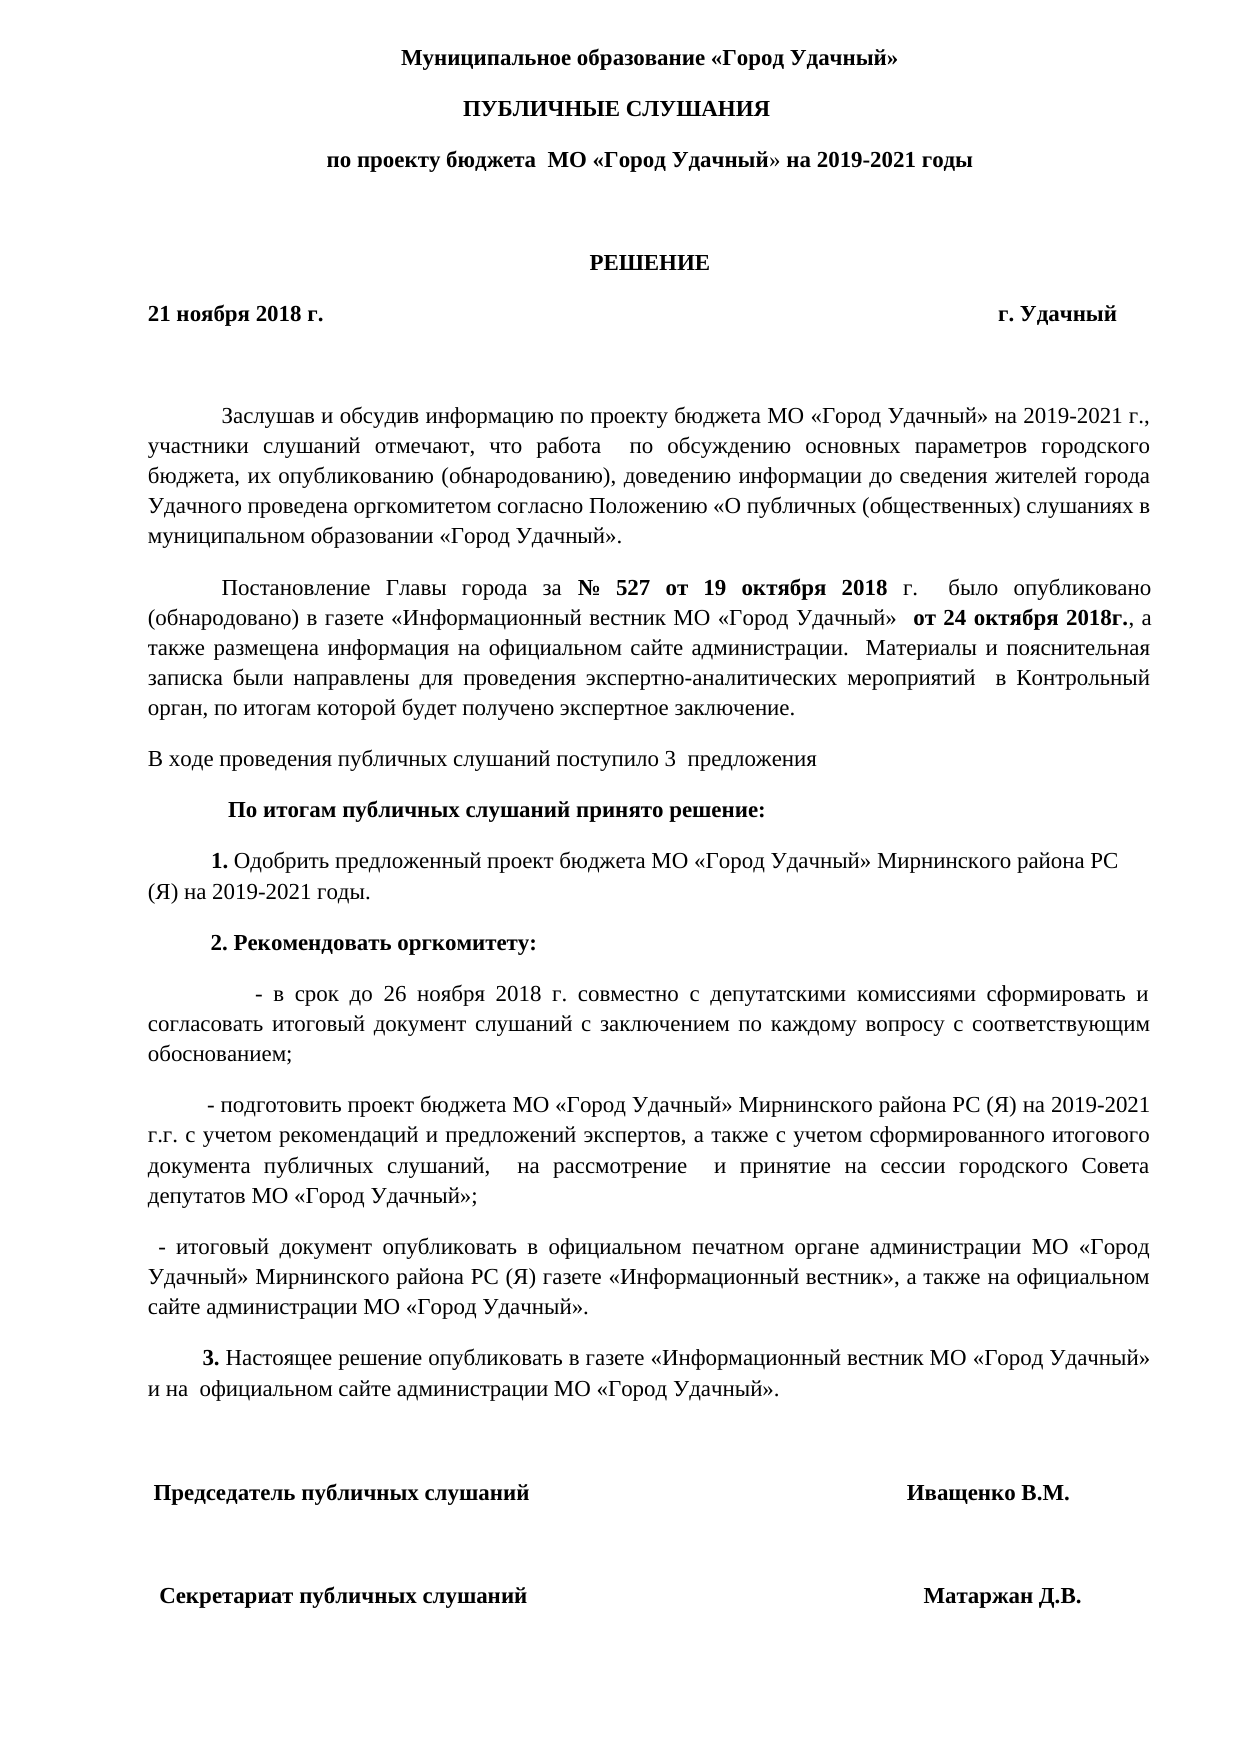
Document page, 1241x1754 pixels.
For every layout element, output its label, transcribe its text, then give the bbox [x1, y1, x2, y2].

text Заслушав и обсудив информацию по проекту бюджета МО «Город Удачный» на 2019-2021 г., участники слушаний отмечают, что работа по обсуждению основных параметров городского бюджета, их опубликованию (обнародованию), доведению информации до сведения жителей города Удачного проведена оргкомитетом согласно Положению «О публичных (общественных) слушаниях в муниципальном образовании «Город Удачный». [148, 402, 1152, 549]
text Секретариат публичных слушаний Матаржан Д.В. [148, 1582, 1152, 1609]
text Муниципальное образование «Город Удачный» [148, 44, 1152, 71]
text В ходе проведения публичных слушаний поступило 3 предложения [148, 745, 1152, 772]
text 21 ноября 2018 г. г. Удачный [148, 299, 1152, 326]
text ПУБЛИЧНЫЕ СЛУШАНИЯ [148, 95, 1152, 122]
text 3. Настоящее решение опубликовать в газете «Информационный вестник МО «Город Удачный» и на официальном сайте администрации МО «Город Удачный». [148, 1344, 1152, 1401]
text - итоговый документ опубликовать в официальном печатном органе администрации МО «Город Удачный» Мирнинского района РС (Я) газете «Информационный вестник», а также на официальном сайте администрации МО «Город Удачный». [148, 1233, 1152, 1320]
text - в срок до 26 ноября 2018 г. совместно с депутатскими комиссиями сформировать и согласовать итоговый документ слушаний с заключением по каждому вопросу с соответствующим обоснованием; [148, 980, 1152, 1067]
text Председатель публичных слушаний Иващенко В.М. [148, 1479, 1152, 1505]
text 1. Одобрить предложенный проект бюджета МО «Город Удачный» Мирнинского района РС (Я) на 2019-2021 годы. [148, 847, 1152, 904]
text - подготовить проект бюджета МО «Город Удачный» Мирнинского района РС (Я) на 2019-2021 г.г. с учетом рекомендаций и предложений экспертов, а также с учетом сформированного итогового документа публичных слушаний, на рассмотрение и принятие на сессии городского Совета депутатов МО «Город Удачный»; [148, 1091, 1152, 1208]
text по проекту бюджета МО «Город Удачный» на 2019-2021 годы [148, 146, 1152, 173]
text РЕШЕНИЕ [148, 248, 1152, 275]
text По итогам публичных слушаний принято решение: [148, 796, 1152, 823]
text Постановление Главы города за № 527 от 19 октября 2018 г. было опубликовано (обнародовано) в газете «Информационный вестник МО «Город Удачный» от 24 октября 2018г., а также размещена информация на официальном сайте администрации. Материалы и пояснительная записка были направлены для проведения экспертно-аналитических мероприятий в Контрольный орган, по итогам которой будет получено экспертное заключение. [148, 573, 1152, 721]
text 2. Рекомендовать оргкомитету: [148, 929, 1152, 955]
